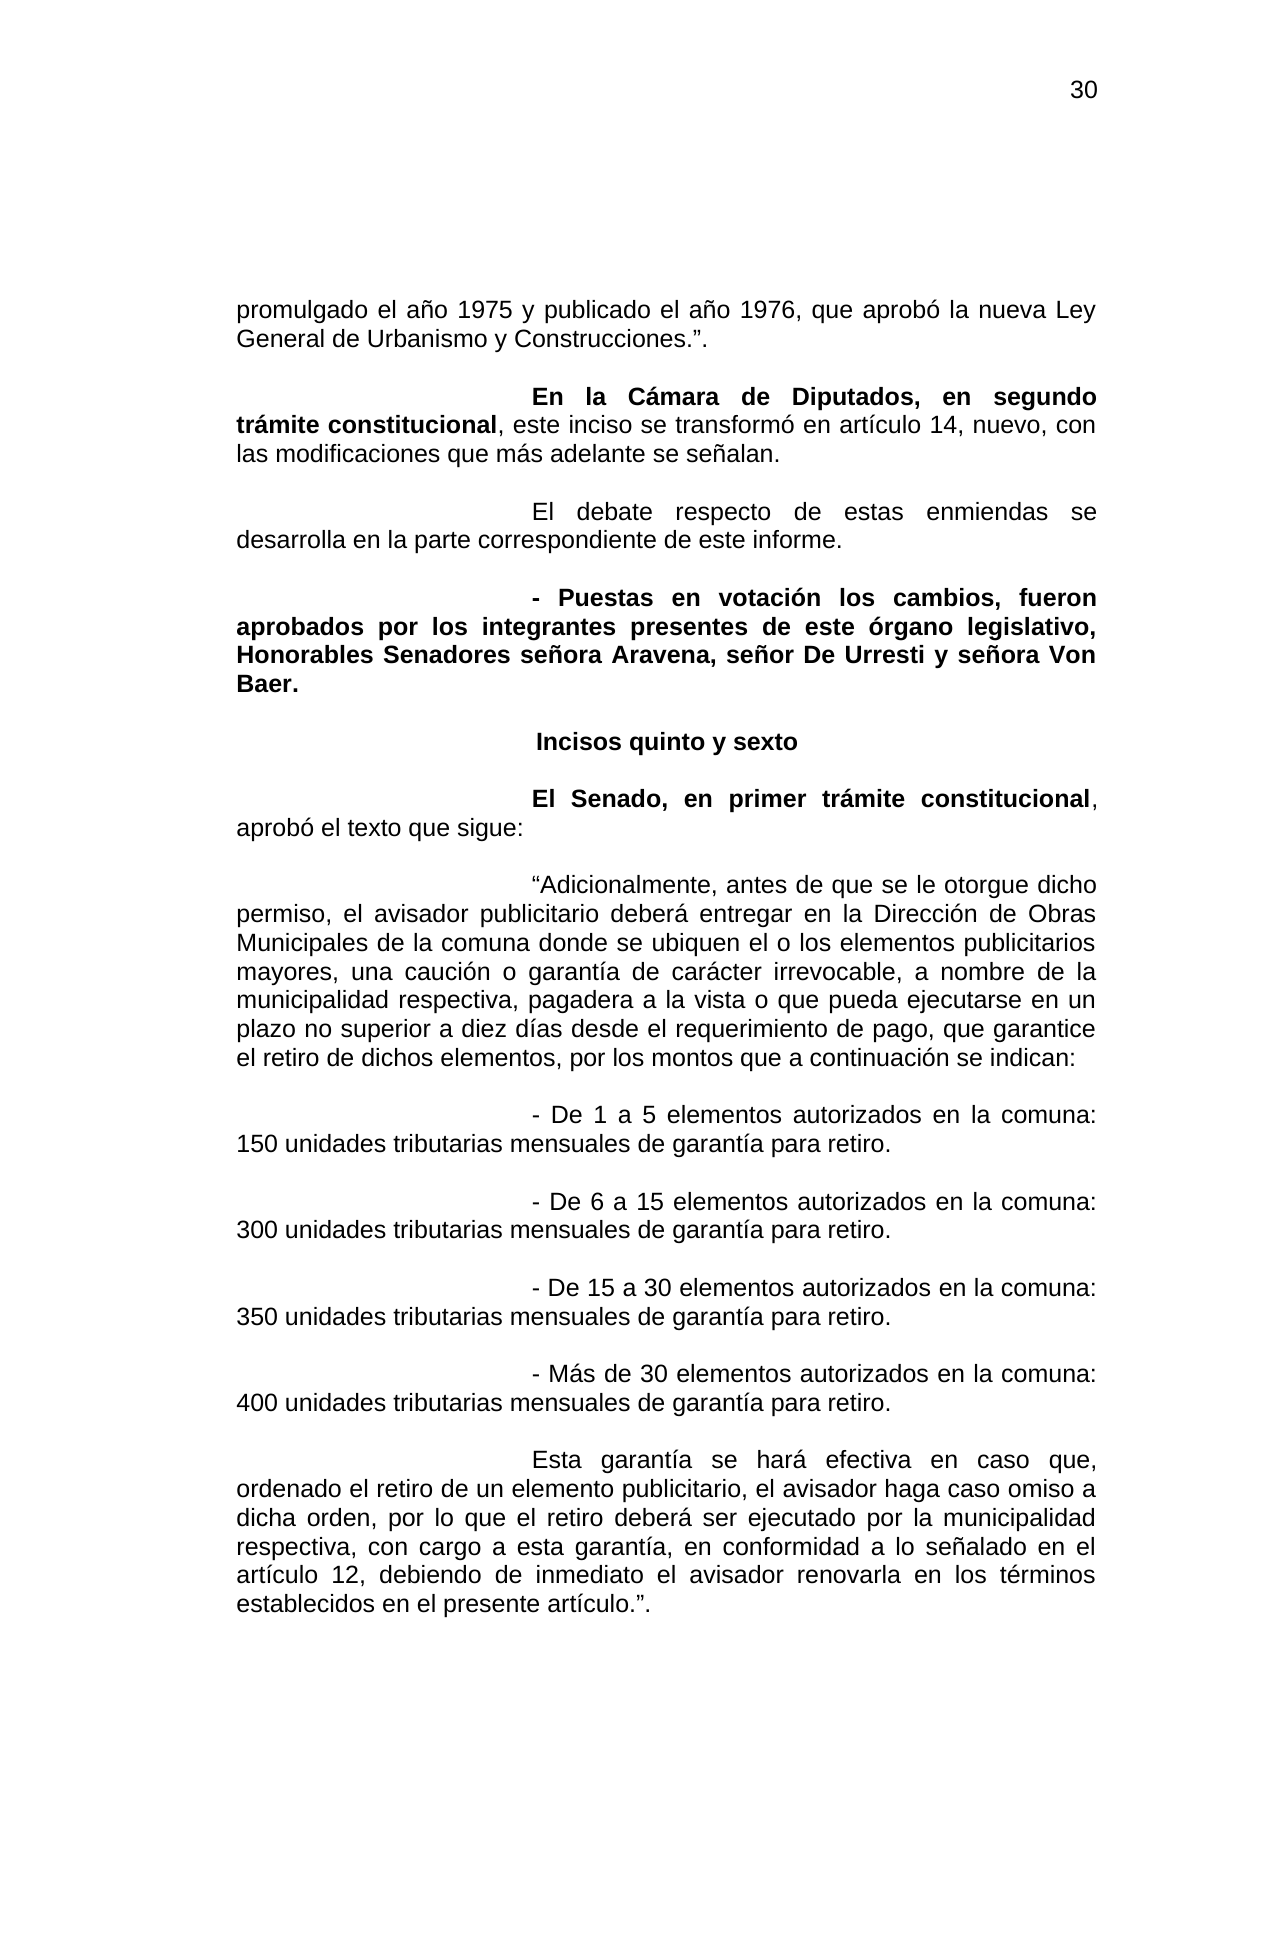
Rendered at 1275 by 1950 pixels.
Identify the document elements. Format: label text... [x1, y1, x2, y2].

text Esta garantía se hará efectiva en caso que, ordenado el retiro de un elemento publicitario, el avisador haga caso omiso a dicha orden, por lo que el retiro deberá ser ejecutado por la municipalidad respectiva, con cargo a esta garantía, en conformidad a lo señalado en el artículo 12, debiendo de inmediato el avisador renovarla en los términos establecidos en el presente artículo.”. [236, 1445, 1098, 1618]
text “Adicionalmente, antes de que se le otorgue dicho permiso, el avisador publicitario deberá entregar en la Dirección de Obras Municipales de la comuna donde se ubiquen el o los elementos publicitarios mayores, una caución o garantía de carácter irrevocable, a nombre de la municipalidad respectiva, pagadera a la vista o que pueda ejecutarse en un plazo no superior a diez días desde el requerimiento de pago, que garantice el retiro de dichos elementos, por los montos que a continuación se indican: [236, 870, 1098, 1072]
text El debate respecto de estas enmiendas se desarrolla en la parte correspondiente de este informe. [236, 497, 1098, 554]
text - Puestas en votación los cambios, fueron aprobados por los integrantes presentes de este órgano legislativo, Honorables Senadores señora Aravena, señor De Urresti y señora Von Baer. [236, 583, 1098, 698]
text - Más de 30 elementos autorizados en la comuna: 400 unidades tributarias mensuales de garantía para retiro. [236, 1359, 1098, 1417]
text - De 6 a 15 elementos autorizados en la comuna: 300 unidades tributarias mensuales de garantía para retiro. [236, 1187, 1098, 1244]
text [236, 295, 1098, 353]
text - De 1 a 5 elementos autorizados en la comuna: 150 unidades tributarias mensuales de garantía para retiro. [236, 1100, 1098, 1158]
text - De 15 a 30 elementos autorizados en la comuna: 350 unidades tributarias mensuales de garantía para retiro. [236, 1273, 1098, 1330]
text El Senado, en primer trámite constitucional, aprobó el texto que sigue: [236, 784, 1098, 842]
text Incisos quinto y sexto [236, 727, 1098, 755]
text En la Cámara de Diputados, en segundo trámite constitucional, este inciso se transformó en artículo 14, nuevo, con las modificaciones que más adelante se señalan. [236, 382, 1098, 468]
